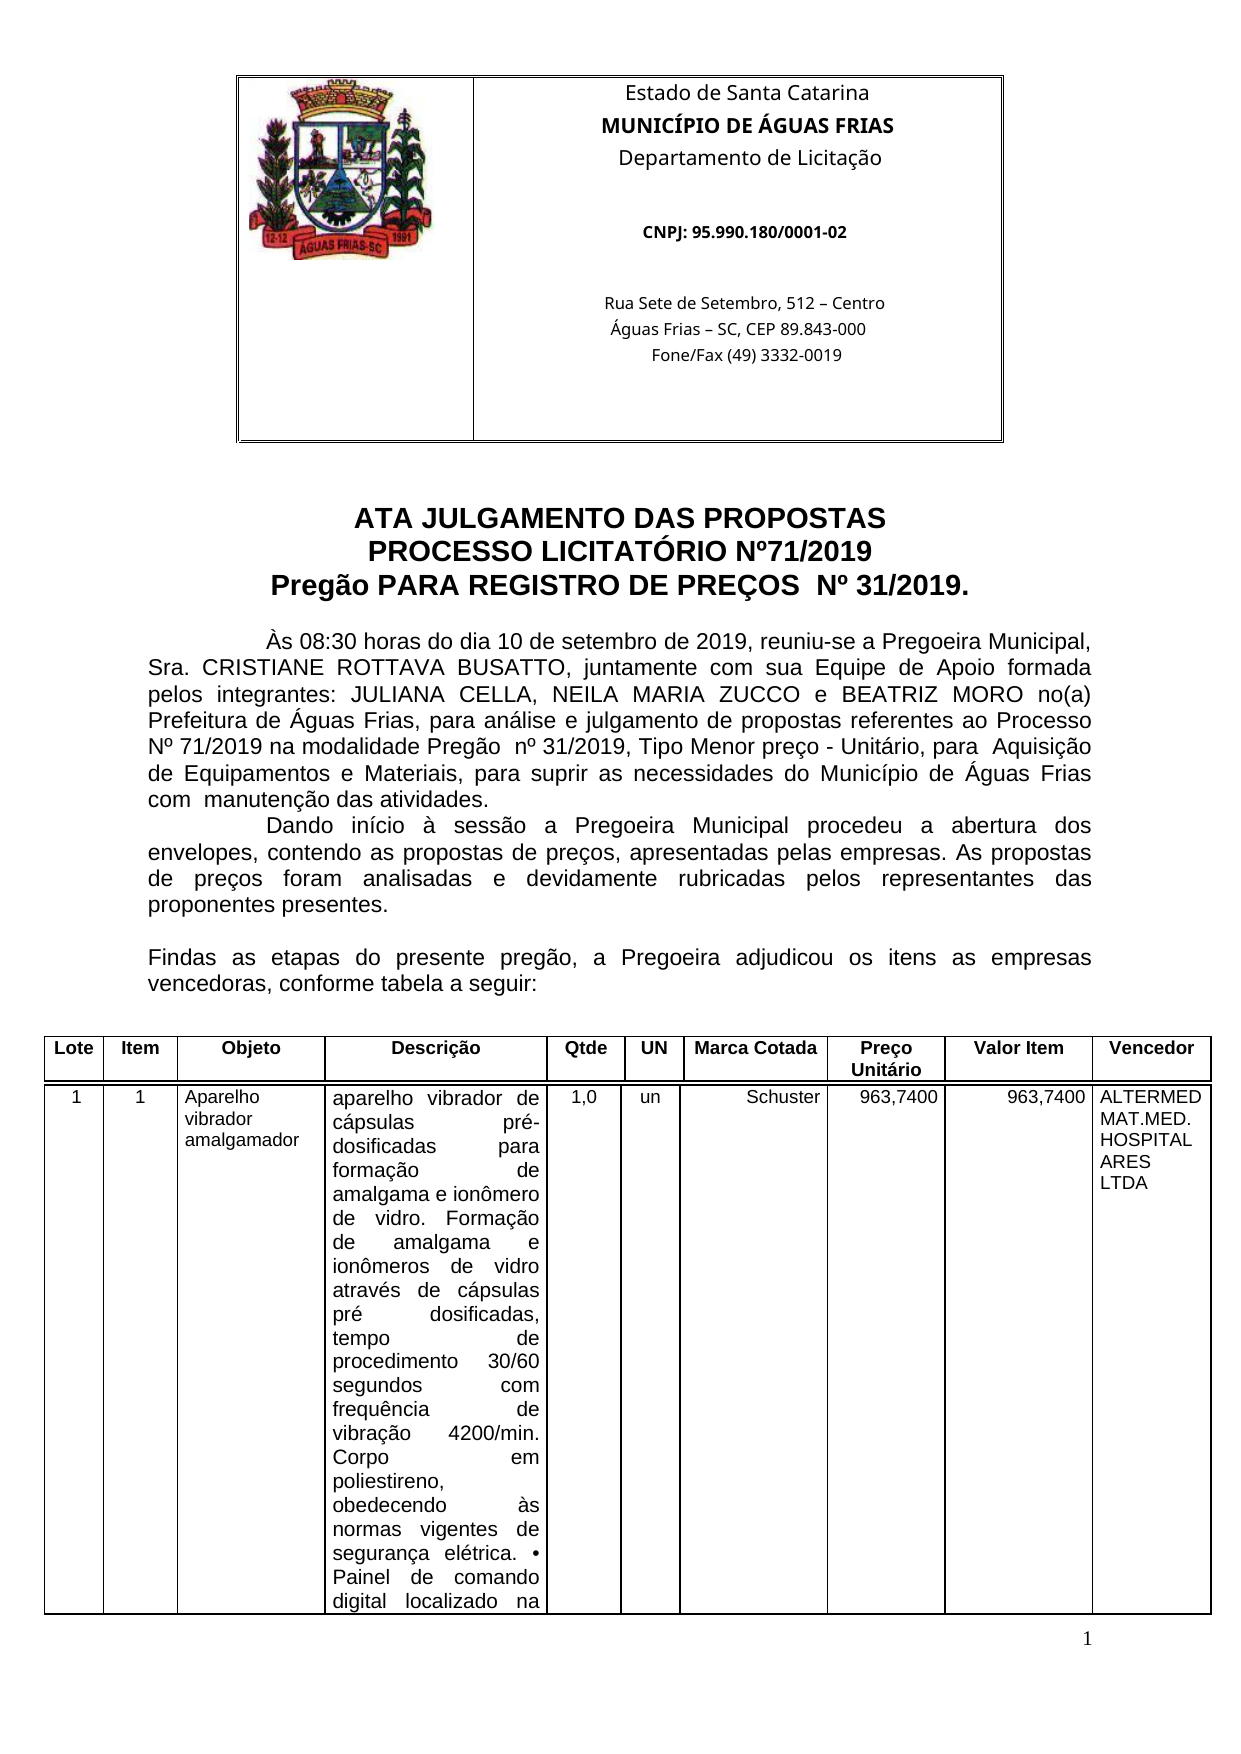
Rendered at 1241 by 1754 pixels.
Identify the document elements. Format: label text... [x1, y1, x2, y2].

text Dando início à sessão a Pregoeira Municipal procedeu a abertura dos envelopes, contendo as propostas de preços, apresentadas pelas empresas. As propostas de preços foram analisadas e devidamente rubricadas pelos representantes das proponentes presentes. [148, 812, 1092, 918]
table_header Qtde [548, 1037, 624, 1080]
table_header 1 [104, 1086, 177, 1613]
table_header un [622, 1086, 679, 1613]
text Pregão PARA REGISTRO DE PREÇOS Nº 31/2019. [148, 568, 1092, 601]
text PROCESSO LICITATÓRIO Nº71/2019 [148, 534, 1092, 568]
text ATA JULGAMENTO DAS PROPOSTAS [148, 501, 1092, 534]
table_header Schuster [681, 1086, 827, 1613]
table_header Item [104, 1037, 177, 1080]
table_header Lote [45, 1037, 103, 1080]
table_header Aparelho vibrador amalgamador [178, 1086, 324, 1613]
table_header Descrição [326, 1037, 546, 1080]
table_header Objeto [178, 1037, 324, 1080]
table_header 1 [45, 1086, 103, 1613]
text Às 08:30 horas do dia 10 de setembro de 2019, reuniu-se a Pregoeira Municipal, Sra. CRISTIANE ROTTAVA BUSATTO, juntamente com sua Equipe de Apoio formada pelos integrantes: JULIANA CELLA, NEILA MARIA ZUCCO e BEATRIZ MORO no(a) Prefeitura de Águas Frias, para análise e julgamento de propostas referentes ao Processo Nº 71/2019 na modalidade Pregão nº 31/2019, Tipo Menor preço - Unitário, para Aquisição de Equipamentos e Materiais, para suprir as necessidades do Município de Águas Frias com manutenção das atividades. [148, 628, 1092, 812]
table_header Marca Cotada [685, 1037, 827, 1080]
table_header UN [626, 1037, 683, 1080]
text Findas as etapas do presente pregão, a Pregoeira adjudicou os itens as empresas vencedoras, conforme tabela a seguir: [148, 944, 1092, 997]
table_header ALTERMED MAT.MED.HOSPITALARES LTDA [1093, 1086, 1210, 1613]
table_header Vencedor [1093, 1037, 1210, 1080]
table_header 1,0 [548, 1086, 620, 1613]
picture [248, 78, 435, 260]
table_header 963,7400 [946, 1086, 1092, 1613]
table_header Valor Item [946, 1037, 1092, 1080]
table_header 963,7400 [828, 1086, 944, 1613]
table_header Preço Unitário [828, 1037, 944, 1080]
